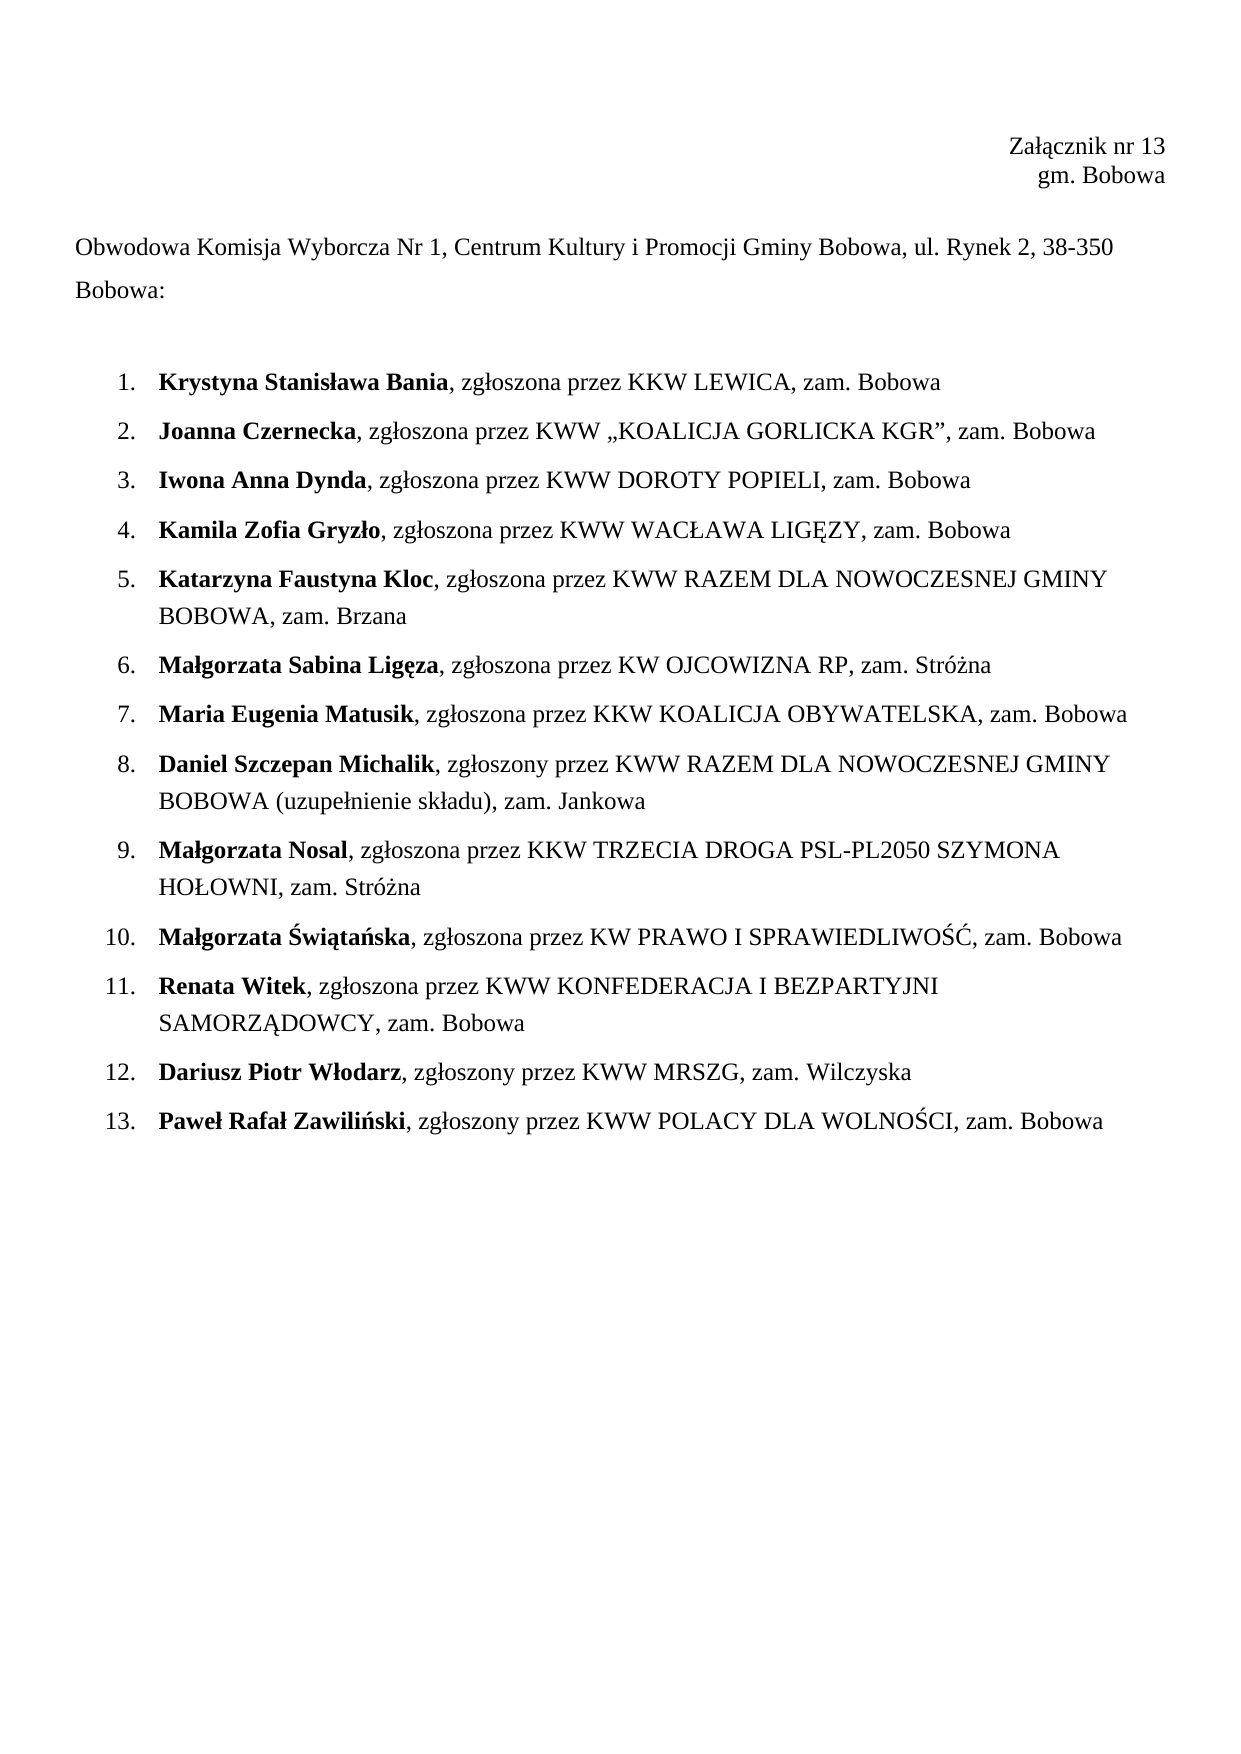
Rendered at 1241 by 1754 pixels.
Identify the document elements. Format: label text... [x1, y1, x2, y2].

table_cell Paweł Rafał Zawiliński, zgłoszony przez KWW POLACY DLA WOLNOŚCI, zam. Bobowa [147, 1101, 1166, 1150]
table_cell 13. [74, 1101, 147, 1150]
table_cell 10. [74, 916, 147, 965]
table_cell Katarzyna Faustyna Kloc, zgłoszona przez KWW RAZEM DLA NOWOCZESNEJ GMINY BOBOWA, zam. Brzana [147, 558, 1166, 644]
table_cell 12. [74, 1051, 147, 1101]
table_cell 4. [74, 509, 147, 558]
table_cell 5. [74, 558, 147, 644]
table_cell 6. [74, 645, 147, 694]
table_cell Iwona Anna Dynda, zgłoszona przez KWW DOROTY POPIELI, zam. Bobowa [147, 460, 1166, 509]
table_cell Małgorzata Sabina Ligęza, zgłoszona przez KW OJCOWIZNA RP, zam. Stróżna [147, 645, 1166, 694]
table_cell 9. [74, 829, 147, 916]
table_cell Joanna Czernecka, zgłoszona przez KWW „KOALICJA GORLICKA KGR”, zam. Bobowa [147, 411, 1166, 460]
text gm. Bobowa [75, 160, 1165, 189]
text Obwodowa Komisja Wyborcza Nr 1, Centrum Kultury i Promocji Gminy Bobowa, ul. Rynek 2, 38-350 Bobowa: [75, 232, 1165, 304]
table_cell Daniel Szczepan Michalik, zgłoszony przez KWW RAZEM DLA NOWOCZESNEJ GMINY BOBOWA (uzupełnienie składu), zam. Jankowa [147, 743, 1166, 829]
table_cell Kamila Zofia Gryzło, zgłoszona przez KWW WACŁAWA LIGĘZY, zam. Bobowa [147, 509, 1166, 558]
table_header Krystyna Stanisława Bania, zgłoszona przez KKW LEWICA, zam. Bobowa [147, 361, 1166, 411]
table_cell Renata Witek, zgłoszona przez KWW KONFEDERACJA I BEZPARTYJNI SAMORZĄDOWCY, zam. Bobowa [147, 965, 1166, 1051]
table_cell 2. [74, 411, 147, 460]
text Załącznik nr 13 [607, 131, 1165, 160]
table_cell 8. [74, 743, 147, 829]
table_cell Dariusz Piotr Włodarz, zgłoszony przez KWW MRSZG, zam. Wilczyska [147, 1051, 1166, 1101]
table_cell 11. [74, 965, 147, 1051]
table_cell Małgorzata Świątańska, zgłoszona przez KW PRAWO I SPRAWIEDLIWOŚĆ, zam. Bobowa [147, 916, 1166, 965]
table_cell Małgorzata Nosal, zgłoszona przez KKW TRZECIA DROGA PSL-PL2050 SZYMONA HOŁOWNI, zam. Stróżna [147, 829, 1166, 916]
table_cell 3. [74, 460, 147, 509]
table_cell Maria Eugenia Matusik, zgłoszona przez KKW KOALICJA OBYWATELSKA, zam. Bobowa [147, 694, 1166, 743]
table_cell 7. [74, 694, 147, 743]
table_header 1. [74, 361, 147, 411]
